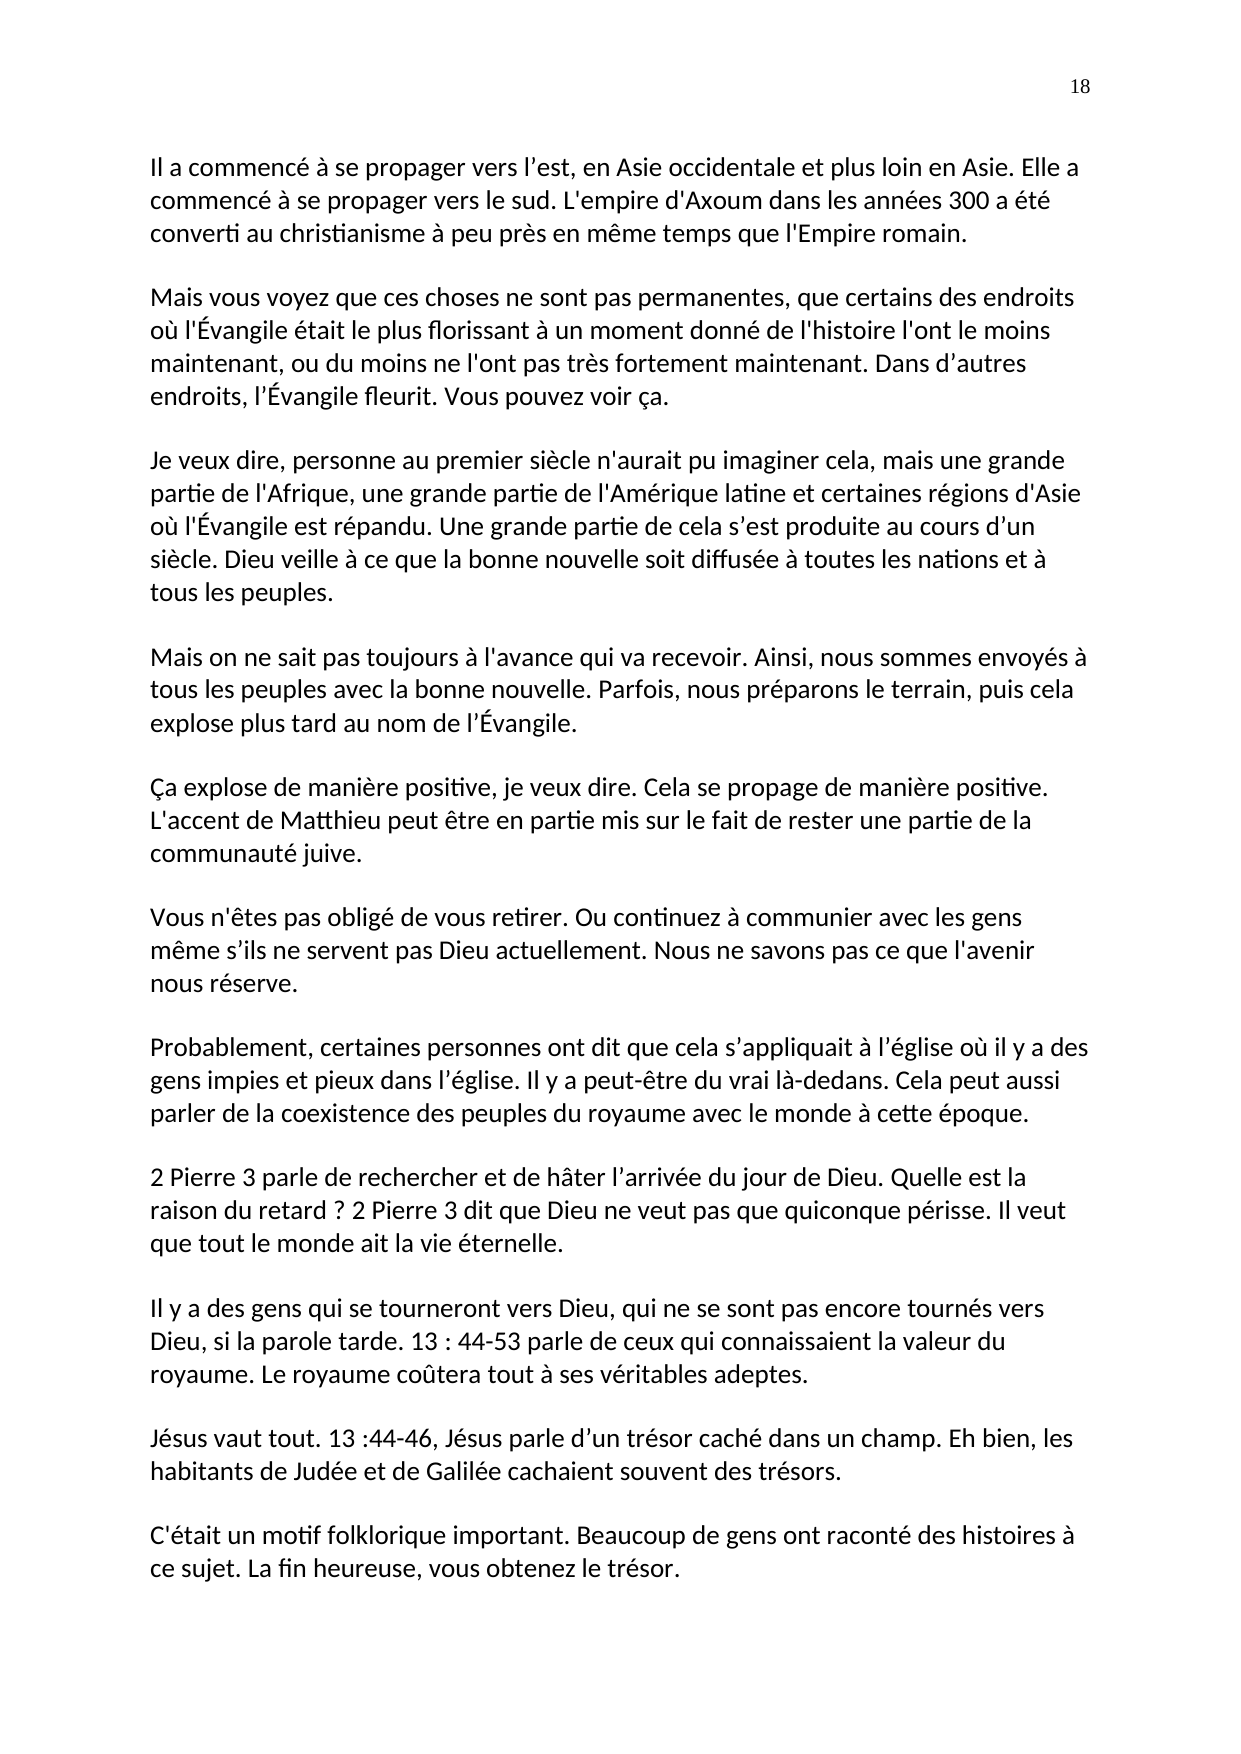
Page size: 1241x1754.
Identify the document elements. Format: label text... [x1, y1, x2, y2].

text 2 Pierre 3 parle de rechercher et de hâter l’arrivée du jour de Dieu. Quelle est la raison du retard ? 2 Pierre 3 dit que Dieu ne veut pas que quiconque périsse. Il veut que tout le monde ait la vie éternelle. [150, 1161, 1090, 1259]
text Mais vous voyez que ces choses ne sont pas permanentes, que certains des endroits où l'Évangile était le plus florissant à un moment donné de l'histoire l'ont le moins maintenant, ou du moins ne l'ont pas très fortement maintenant. Dans d’autres endroits, l’Évangile fleurit. Vous pouvez voir ça. [150, 280, 1090, 412]
text Je veux dire, personne au premier siècle n'aurait pu imaginer cela, mais une grande partie de l'Afrique, une grande partie de l'Amérique latine et certaines régions d'Asie où l'Évangile est répandu. Une grande partie de cela s’est produite au cours d’un siècle. Dieu veille à ce que la bonne nouvelle soit diffusée à toutes les nations et à tous les peuples. [150, 443, 1090, 608]
text C'était un motif folklorique important. Beaucoup de gens ont raconté des histoires à ce sujet. La fin heureuse, vous obtenez le trésor. [150, 1518, 1090, 1584]
text Mais on ne sait pas toujours à l'avance qui va recevoir. Ainsi, nous sommes envoyés à tous les peuples avec la bonne nouvelle. Parfois, nous préparons le terrain, puis cela explose plus tard au nom de l’Évangile. [150, 640, 1090, 739]
text Probablement, certaines personnes ont dit que cela s’appliquait à l’église où il y a des gens impies et pieux dans l’église. Il y a peut-être du vrai là-dedans. Cela peut aussi parler de la coexistence des peuples du royaume avec le monde à cette époque. [150, 1030, 1090, 1129]
text Il y a des gens qui se tourneront vers Dieu, qui ne se sont pas encore tournés vers Dieu, si la parole tarde. 13 : 44-53 parle de ceux qui connaissaient la valeur du royaume. Le royaume coûtera tout à ses véritables adeptes. [150, 1291, 1090, 1390]
text Il a commencé à se propager vers l’est, en Asie occidentale et plus loin en Asie. Elle a commencé à se propager vers le sud. L'empire d'Axoum dans les années 300 a été converti au christianisme à peu près en même temps que l'Empire romain. [150, 150, 1090, 249]
text Ça explose de manière positive, je veux dire. Cela se propage de manière positive. L'accent de Matthieu peut être en partie mis sur le fait de rester une partie de la communauté juive. [150, 770, 1090, 869]
text Jésus vaut tout. 13 :44-46, Jésus parle d’un trésor caché dans un champ. Eh bien, les habitants de Judée et de Galilée cachaient souvent des trésors. [150, 1421, 1090, 1487]
text Vous n'êtes pas obligé de vous retirer. Ou continuez à communier avec les gens même s’ils ne servent pas Dieu actuellement. Nous ne savons pas ce que l'avenir nous réserve. [150, 900, 1090, 999]
